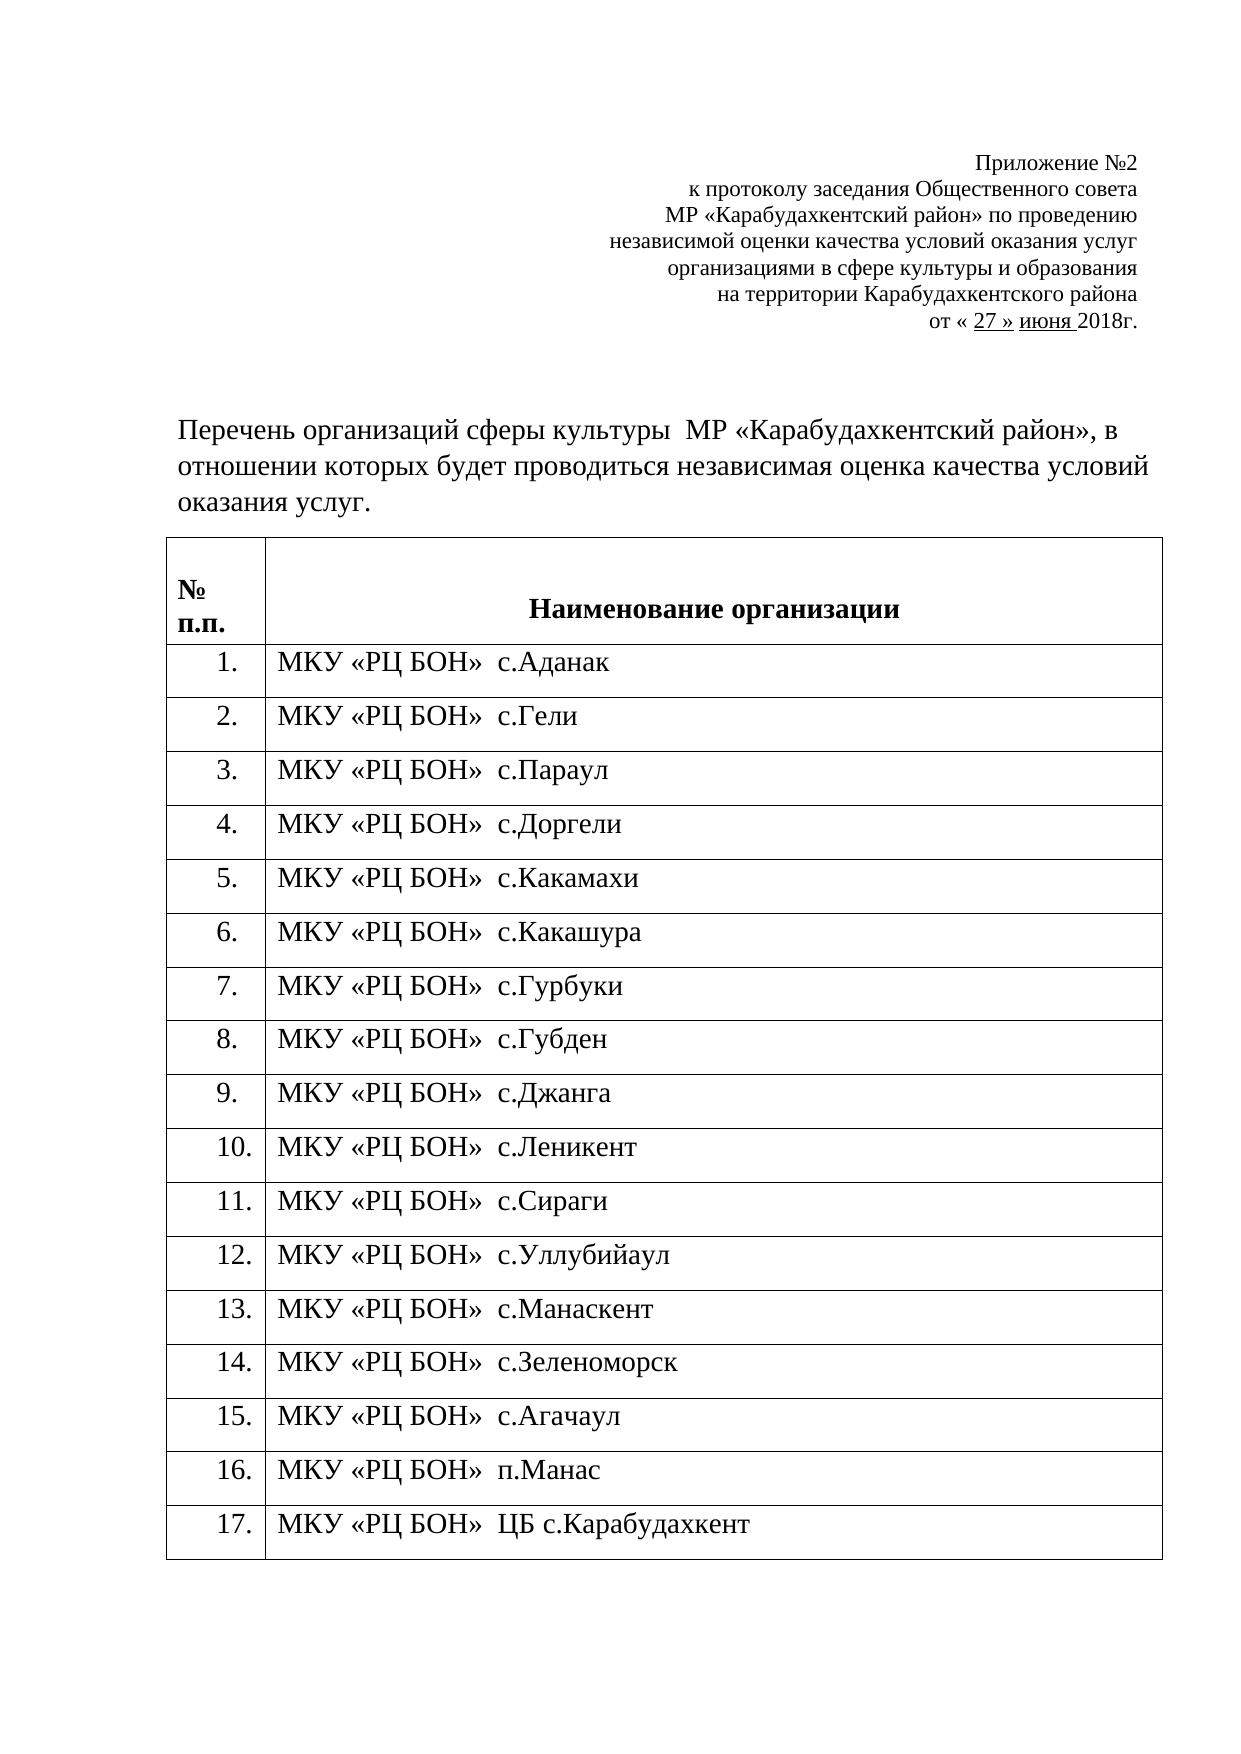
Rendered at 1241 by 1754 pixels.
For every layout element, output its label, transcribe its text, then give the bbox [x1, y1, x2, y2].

text независимой оценки качества условий оказания услуг [177, 228, 1138, 254]
table_cell МКУ «РЦ БОН» ЦБ с.Карабудахкент [266, 1506, 1162, 1559]
table_cell МКУ «РЦ БОН» с.Сираги [266, 1183, 1162, 1236]
table_cell МКУ «РЦ БОН» с.Манаскент [266, 1291, 1162, 1343]
text к протоколу заседания Общественного совета [177, 175, 1138, 201]
table_cell МКУ «РЦ БОН» с.Какашура [266, 914, 1162, 967]
table_header Наименование организации [266, 538, 1162, 643]
table_cell МКУ «РЦ БОН» с.Зеленоморск [266, 1345, 1162, 1397]
table_cell МКУ «РЦ БОН» с.Губден [266, 1021, 1162, 1074]
table_cell [167, 1021, 265, 1074]
table_cell МКУ «РЦ БОН» с.Параул [266, 752, 1162, 805]
table_cell [167, 698, 265, 751]
table_cell [167, 1075, 265, 1128]
text от « 27 » июня 2018г. [177, 307, 1138, 333]
table_cell [167, 645, 265, 697]
table_cell МКУ «РЦ БОН» с.Какамахи [266, 860, 1162, 913]
text организациями в сфере культуры и образования [177, 254, 1138, 280]
table_cell [167, 1129, 265, 1182]
table_cell [167, 806, 265, 859]
text на территории Карабудахкентского района [177, 280, 1138, 307]
table_cell [167, 1399, 265, 1451]
table_cell [167, 1291, 265, 1343]
table_cell [167, 1345, 265, 1397]
table_cell МКУ «РЦ БОН» с.Гели [266, 698, 1162, 751]
table_cell МКУ «РЦ БОН» с.Агачаул [266, 1399, 1162, 1451]
table_cell МКУ «РЦ БОН» с.Аданак [266, 645, 1162, 697]
table_cell МКУ «РЦ БОН» с.Уллубийаул [266, 1237, 1162, 1290]
table_cell МКУ «РЦ БОН» с.Леникент [266, 1129, 1162, 1182]
table_cell [167, 752, 265, 805]
table_cell [167, 1452, 265, 1505]
table_header № п.п. [167, 538, 265, 643]
table_cell МКУ «РЦ БОН» с.Гурбуки [266, 968, 1162, 1020]
table_cell [167, 1183, 265, 1236]
text Перечень организаций сферы культуры МР «Карабудахкентский район», в отношении которых будет проводиться независимая оценка качества условий оказания услуг. [177, 412, 1152, 518]
table_cell [167, 860, 265, 913]
table_cell МКУ «РЦ БОН» с.Доргели [266, 806, 1162, 859]
table_cell [167, 1237, 265, 1290]
text Приложение №2 [177, 122, 1138, 175]
table_cell МКУ «РЦ БОН» п.Манас [266, 1452, 1162, 1505]
table_cell МКУ «РЦ БОН» с.Джанга [266, 1075, 1162, 1128]
text МР «Карабудахкентский район» по проведению [177, 201, 1138, 228]
table_cell [167, 914, 265, 967]
table_cell [167, 1506, 265, 1559]
table_cell [167, 968, 265, 1020]
